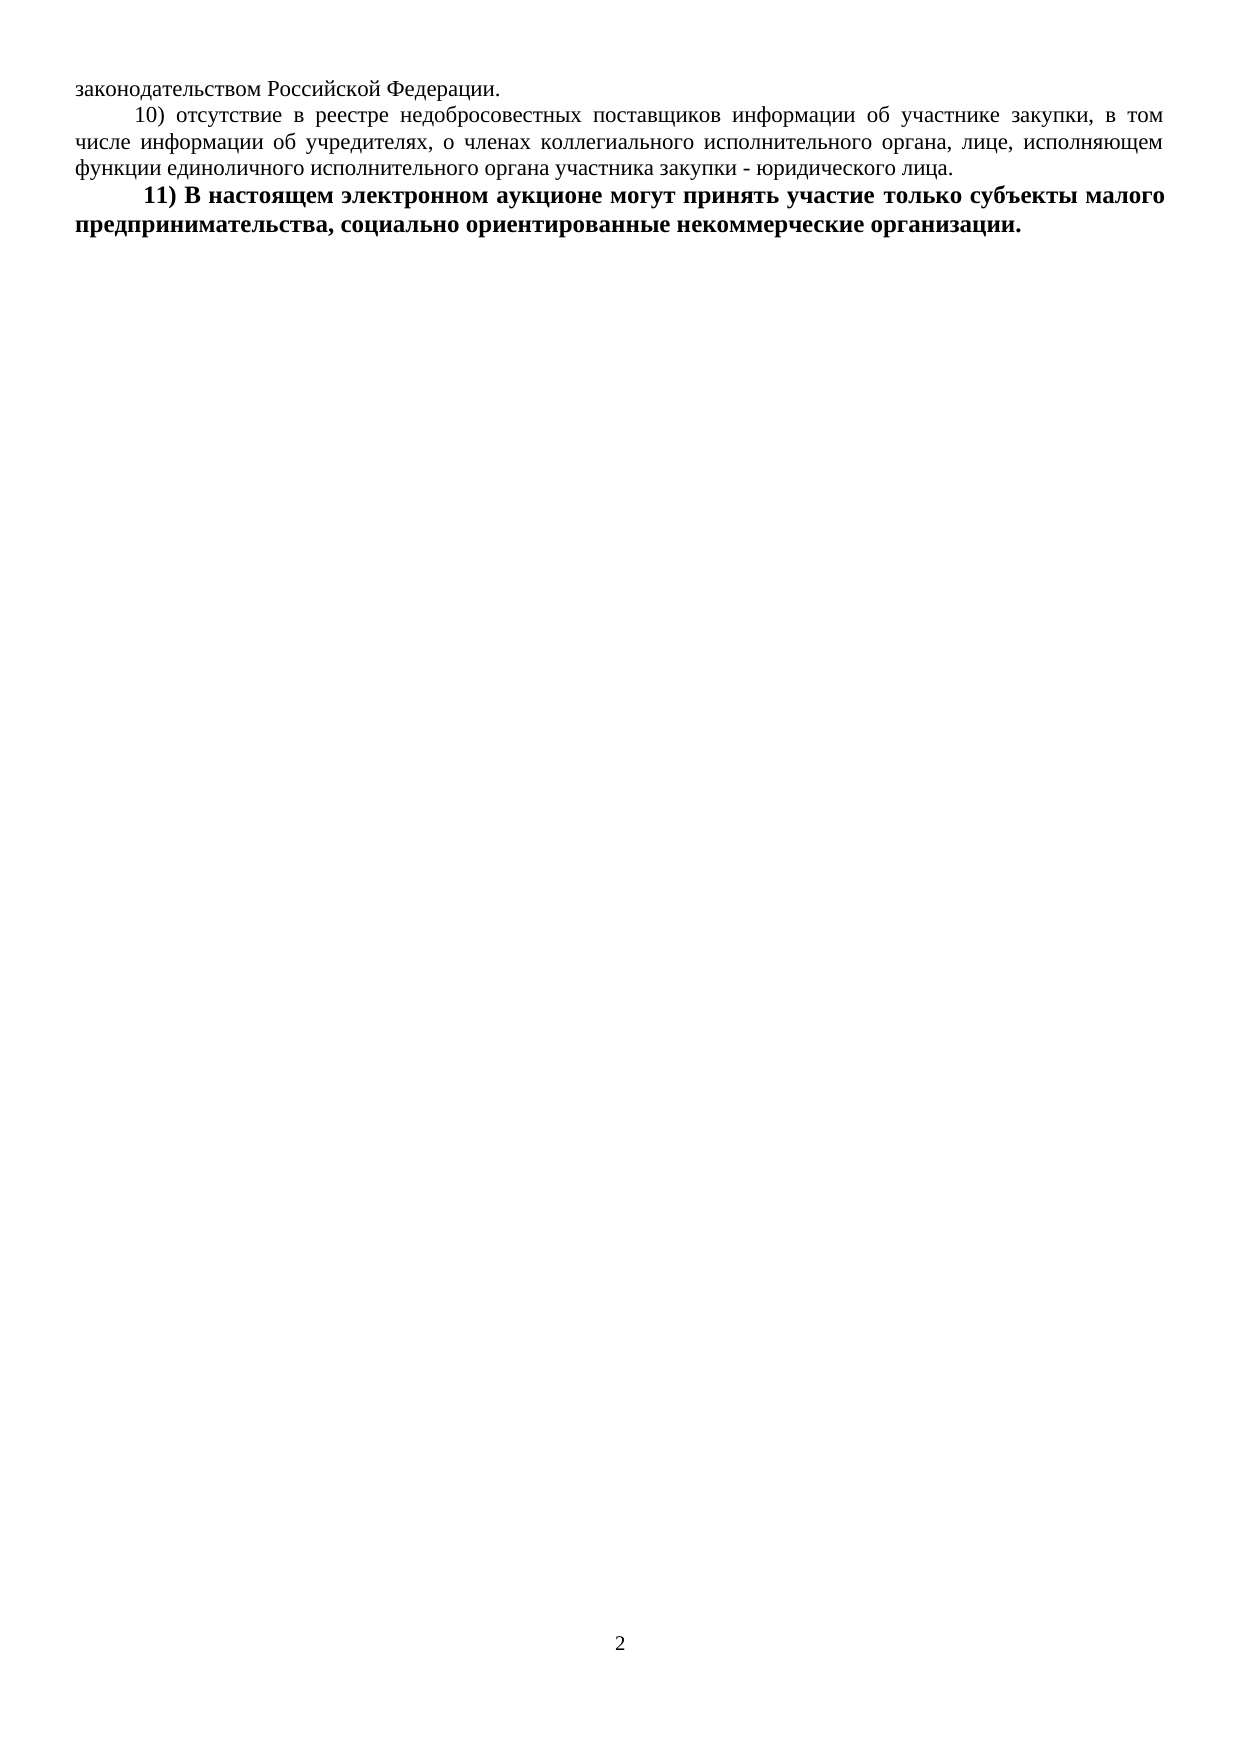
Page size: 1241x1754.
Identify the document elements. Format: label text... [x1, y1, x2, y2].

text 11) В настоящем электронном аукционе могут принять участие только субъекты малого предпринимательства, социально ориентированные некоммерческие организации. [75, 180, 1165, 238]
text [75, 75, 1165, 101]
text 10) отсутствие в реестре недобросовестных поставщиков информации об участнике закупки, в том числе информации об учредителях, о членах коллегиального исполнительного органа, лице, исполняющем функции единоличного исполнительного органа участника закупки - юридического лица. [75, 101, 1165, 180]
